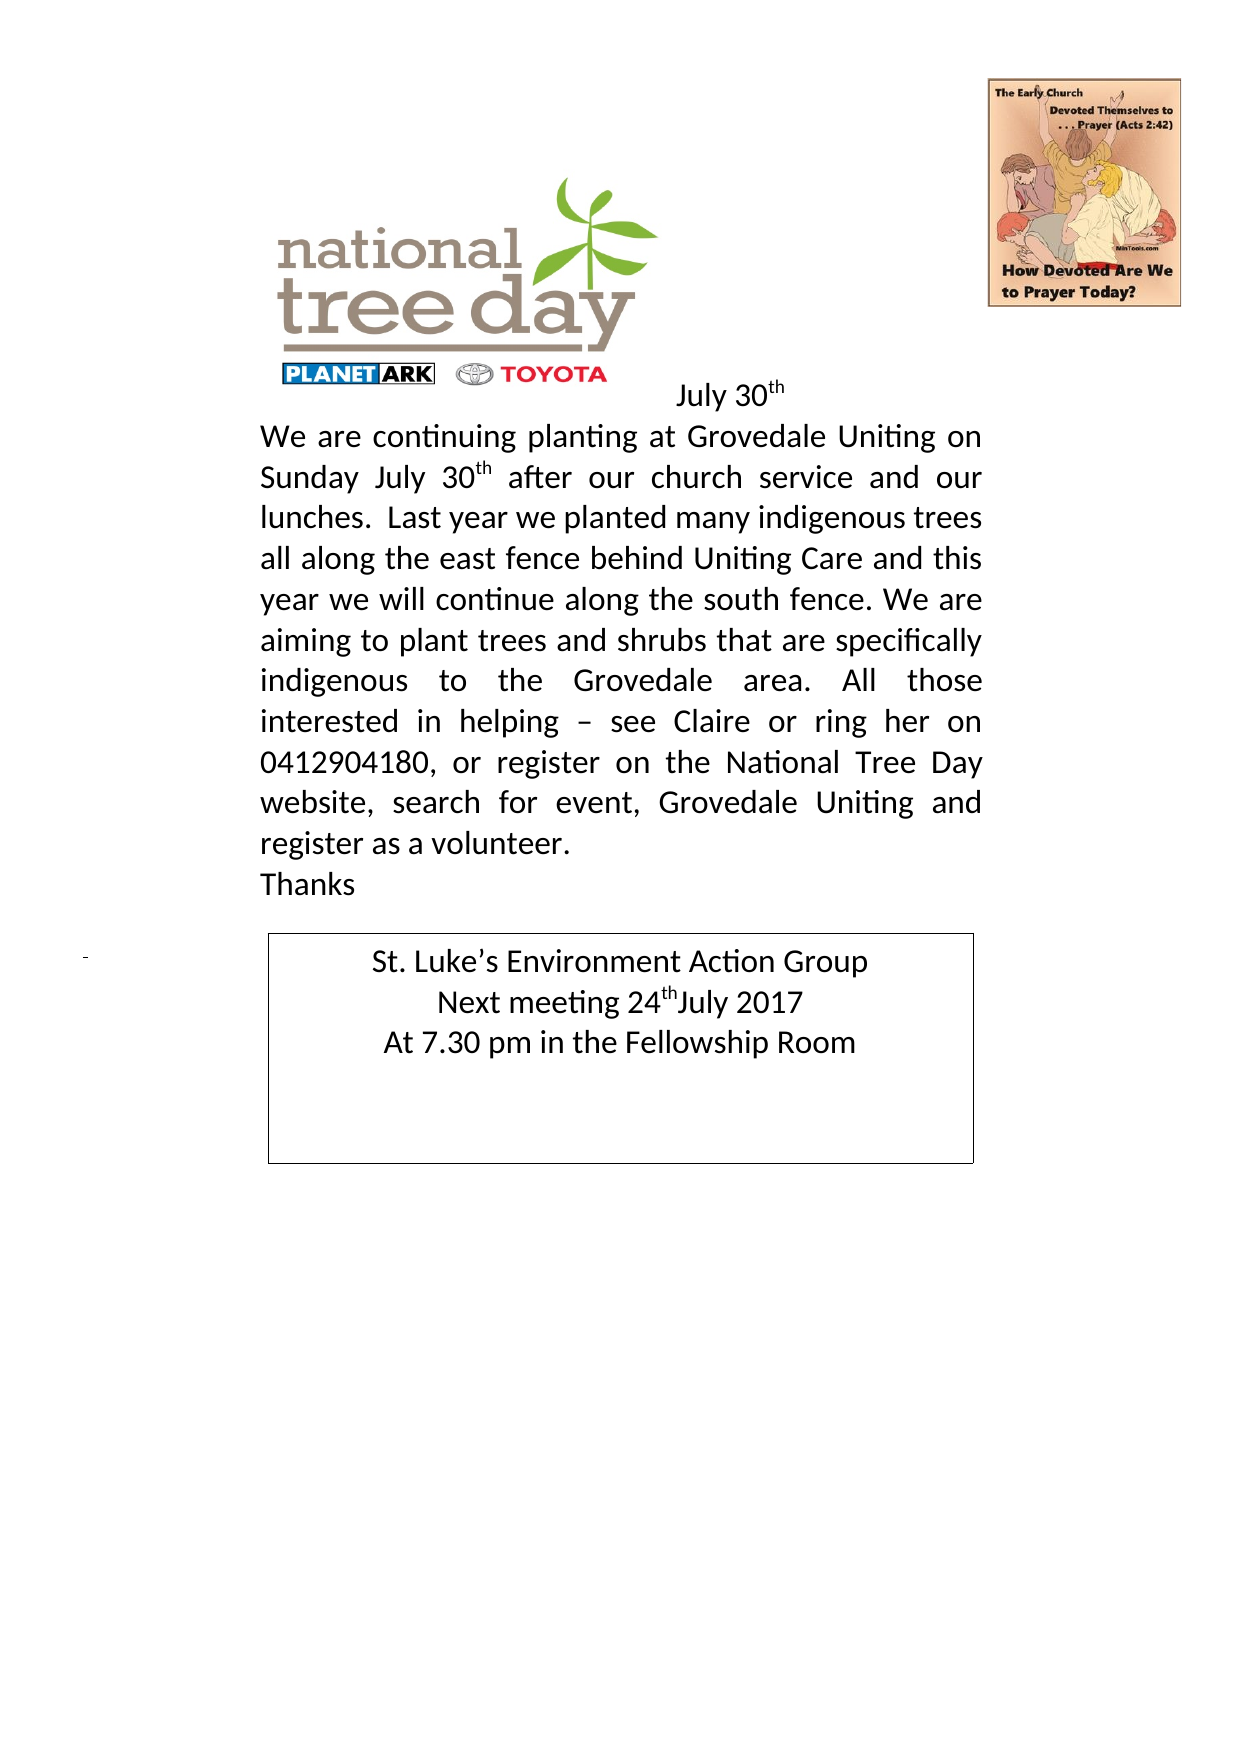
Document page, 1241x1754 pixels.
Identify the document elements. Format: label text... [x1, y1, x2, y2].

text Thanks [260, 863, 983, 904]
picture [259, 158, 676, 407]
text We are continuing planting at Grovedale Uniting on Sunday July 30th after our church service and our lunches. Last year we planted many indigenous trees all along the east fence behind Uniting Care and this year we will continue along the south fence. We are aiming to plant trees and shrubs that are specifically indigenous to the Grovedale area. All those interested in helping – see Claire or ring her on 0412904180, or register on the National Tree Day website, search for event, Grovedale Uniting and register as a volunteer. [260, 415, 983, 863]
picture [987, 78, 1182, 307]
